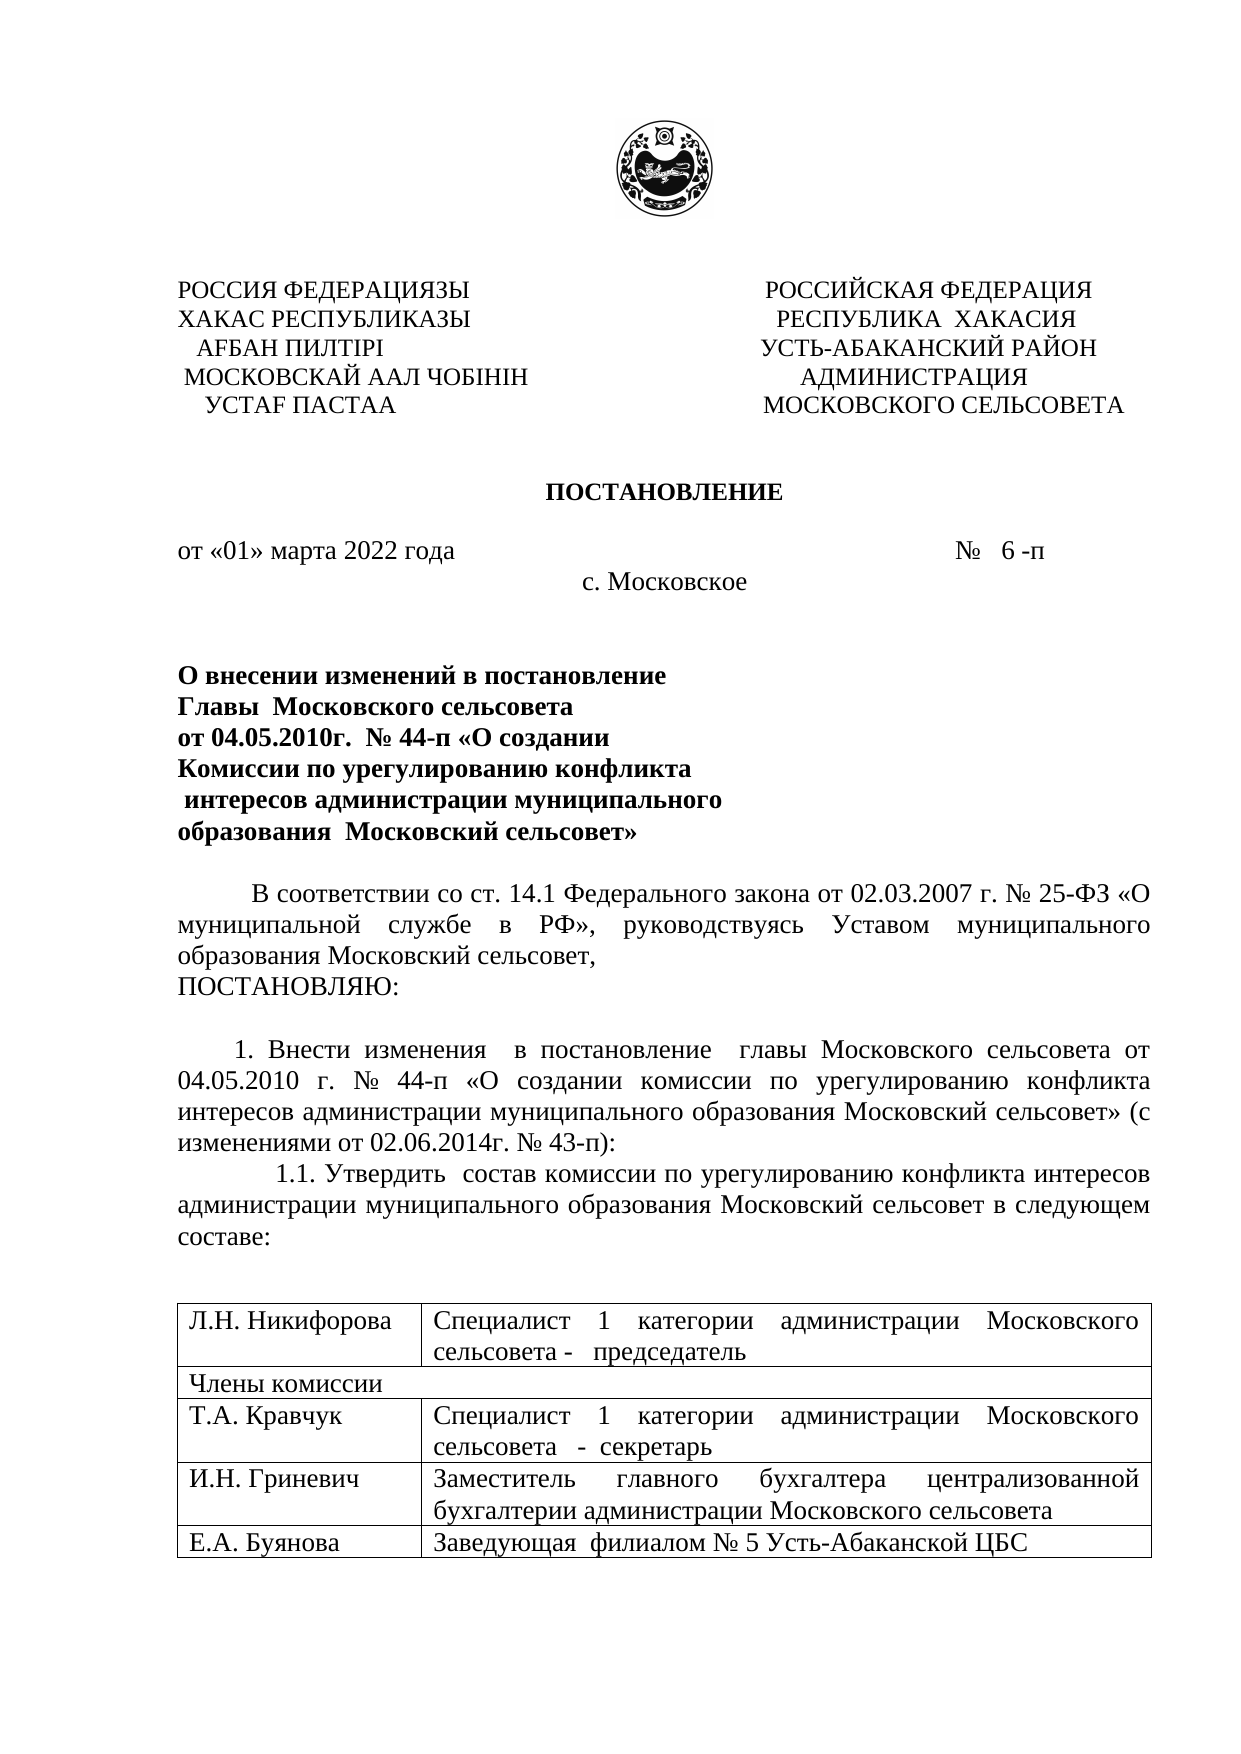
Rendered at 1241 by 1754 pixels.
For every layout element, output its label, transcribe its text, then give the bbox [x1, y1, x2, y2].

text Главы Московского сельсовета [177, 690, 1152, 721]
text УСТАF ПАСТАА МОСКОВСКОГО СЕЛЬСОВЕТА [177, 391, 1152, 419]
text ПОСТАНОВЛЯЮ: [177, 970, 1152, 1002]
text В соответствии со ст. 14.1 Федерального закона от 02.03.2007 г. № 25-ФЗ «О муниципальной службе в РФ», руководствуясь Уставом муниципального образования Московский сельсовет, [177, 877, 1152, 970]
text 1. Внести изменения в постановление главы Московского сельсовета от 04.05.2010 г. № 44-п «О создании комиссии по урегулированию конфликта интересов администрации муниципального образования Московский сельсовет» (с изменениями от 02.06.2014г. № 43-п): [177, 1033, 1152, 1157]
text ХАКАС РЕСПУБЛИКАЗЫ РЕСПУБЛИКА ХАКАСИЯ [177, 304, 1152, 333]
table_header Специалист 1 категории администрации Московского сельсовета - председатель [422, 1304, 1151, 1366]
table_cell Т.А. Кравчук [178, 1399, 421, 1462]
text МОСКОВСКАЙ ААЛ ЧОБIНIН АДМИНИСТРАЦИЯ [177, 362, 1152, 391]
text РОССИЯ ФЕДЕРАЦИЯЗЫ РОССИЙСКАЯ ФЕДЕРАЦИЯ [177, 276, 1152, 304]
table_cell Заместитель главного бухгалтера централизованной бухгалтерии администрации Московского сельсовета [422, 1463, 1151, 1525]
text Комиссии по урегулированию конфликта [177, 752, 1152, 783]
table_cell И.Н. Гриневич [178, 1463, 421, 1525]
text от 04.05.2010г. № 44-п «О создании [177, 721, 1152, 752]
text с. Московское [177, 566, 1152, 597]
text интересов администрации муниципального [177, 783, 1152, 815]
picture [614, 118, 715, 219]
text образования Московский сельсовет» [177, 815, 1152, 846]
text от «01» марта 2022 года № 6 -п [177, 534, 1152, 566]
table_cell Е.А. Буянова [178, 1526, 421, 1557]
table_cell Члены комиссии [178, 1367, 1151, 1398]
text АFБАН ПИЛТIРI УСТЬ-АБАКАНСКИЙ РАЙОН [177, 333, 1152, 362]
text О внесении изменений в постановление [177, 659, 1152, 690]
table_cell Заведующая филиалом № 5 Усть-Абаканской ЦБС [422, 1526, 1151, 1557]
text ПОСТАНОВЛЕНИЕ [177, 477, 1152, 506]
table_cell Специалист 1 категории администрации Московского сельсовета - секретарь [422, 1399, 1151, 1462]
table_header Л.Н. Никифорова [178, 1304, 421, 1366]
text 1.1. Утвердить состав комиссии по урегулированию конфликта интересов администрации муниципального образования Московский сельсовет в следующем составе: [177, 1157, 1152, 1251]
